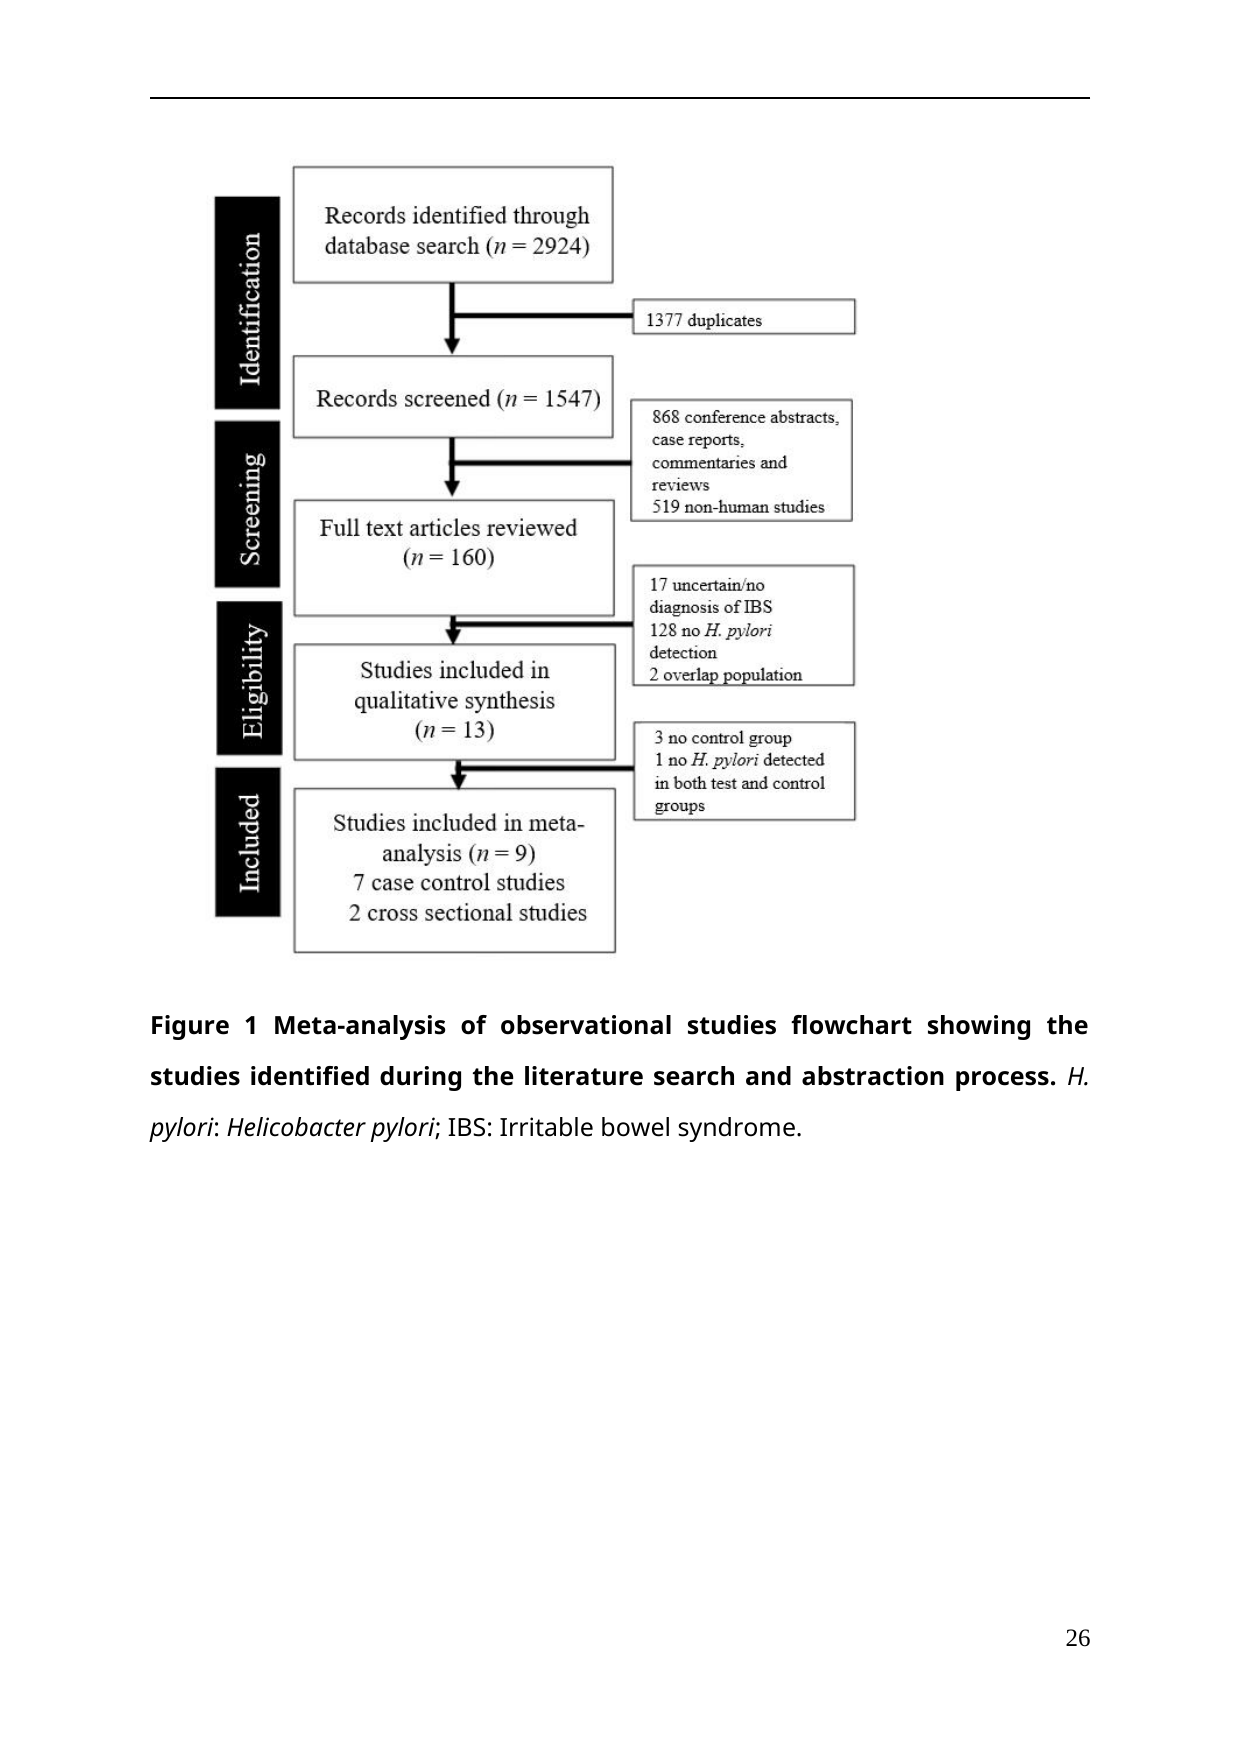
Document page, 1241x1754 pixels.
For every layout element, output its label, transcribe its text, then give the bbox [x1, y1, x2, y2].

text Figure 1 Meta-analysis of observational studies flowchart showing the studies identified during the literature search and abstraction process. H. pylori: Helicobacter pylori; IBS: Irritable bowel syndrome. [150, 1007, 1090, 1143]
picture [150, 150, 910, 993]
